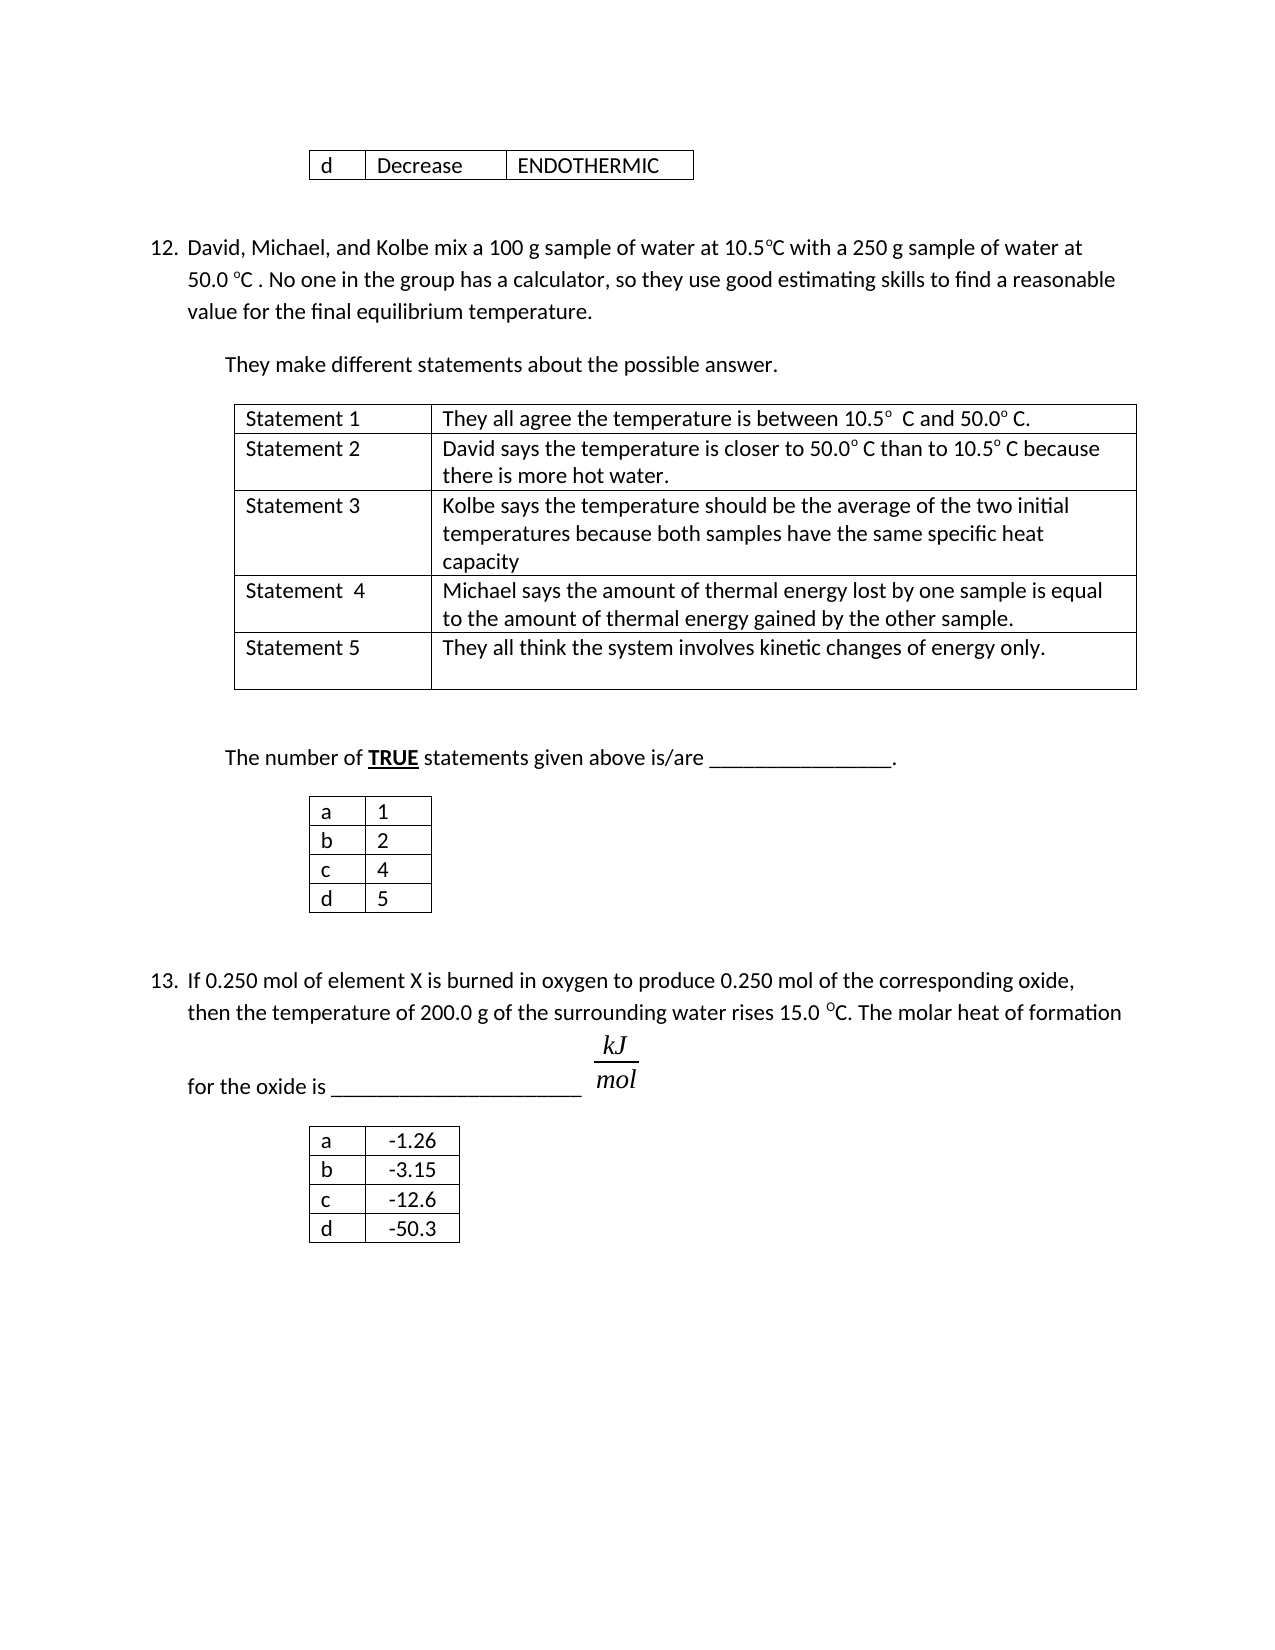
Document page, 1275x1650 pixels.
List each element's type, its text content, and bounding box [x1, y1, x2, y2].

table_header Statement 1 [235, 405, 431, 433]
table_cell d [310, 151, 365, 179]
list If 0.250 mol of element X is burned in oxygen to produce 0.250 mol of the corresponding oxide, then the temperature of 200.0 g of the surrounding water rises 15.0 OC. The molar heat of formation for the oxide is ______________________ [150, 966, 1125, 1101]
table_cell -3.15 [366, 1156, 459, 1184]
table_cell David says the temperature is closer to 50.0o C than to 10.5o C because there is more hot water. [432, 434, 1136, 490]
text The number of TRUE statements given above is/are ________________. [150, 743, 1125, 771]
table_cell -12.6 [366, 1185, 459, 1213]
table_cell Michael says the amount of thermal energy lost by one sample is equal to the amount of thermal energy gained by the other sample. [432, 576, 1136, 632]
table_cell They all think the system involves kinetic changes of energy only. [432, 633, 1136, 689]
table_header They all agree the temperature is between 10.5o C and 50.0o C. [432, 405, 1136, 433]
table_cell -50.3 [366, 1214, 459, 1242]
table_cell Statement 2 [235, 434, 431, 490]
table_cell d [310, 884, 365, 912]
table_cell Statement 4 [235, 576, 431, 632]
list David, Michael, and Kolbe mix a 100 g sample of water at 10.5oC with a 250 g sample of water at 50.0 oC . No one in the group has a calculator, so they use good estimating skills to find a reasonable value for the final equilibrium temperature. [150, 233, 1125, 326]
table_cell 5 [366, 884, 431, 912]
table_cell Statement 3 [235, 491, 431, 575]
table_header a [310, 797, 365, 825]
table_cell 4 [366, 855, 431, 883]
table_header -1.26 [366, 1127, 459, 1154]
text They make different statements about the possible answer. [150, 351, 1125, 378]
table_header 1 [366, 797, 431, 825]
table_cell d [310, 1214, 365, 1242]
table_cell b [310, 826, 365, 854]
table_cell Statement 5 [235, 633, 431, 689]
table_cell ENDOTHERMIC [507, 151, 693, 179]
table_header a [310, 1127, 365, 1154]
table_cell b [310, 1156, 365, 1184]
table_cell 2 [366, 826, 431, 854]
table_cell c [310, 1185, 365, 1213]
table_cell Decrease [366, 151, 506, 179]
table_cell c [310, 855, 365, 883]
table_cell Kolbe says the temperature should be the average of the two initial temperatures because both samples have the same specific heat capacity [432, 491, 1136, 575]
